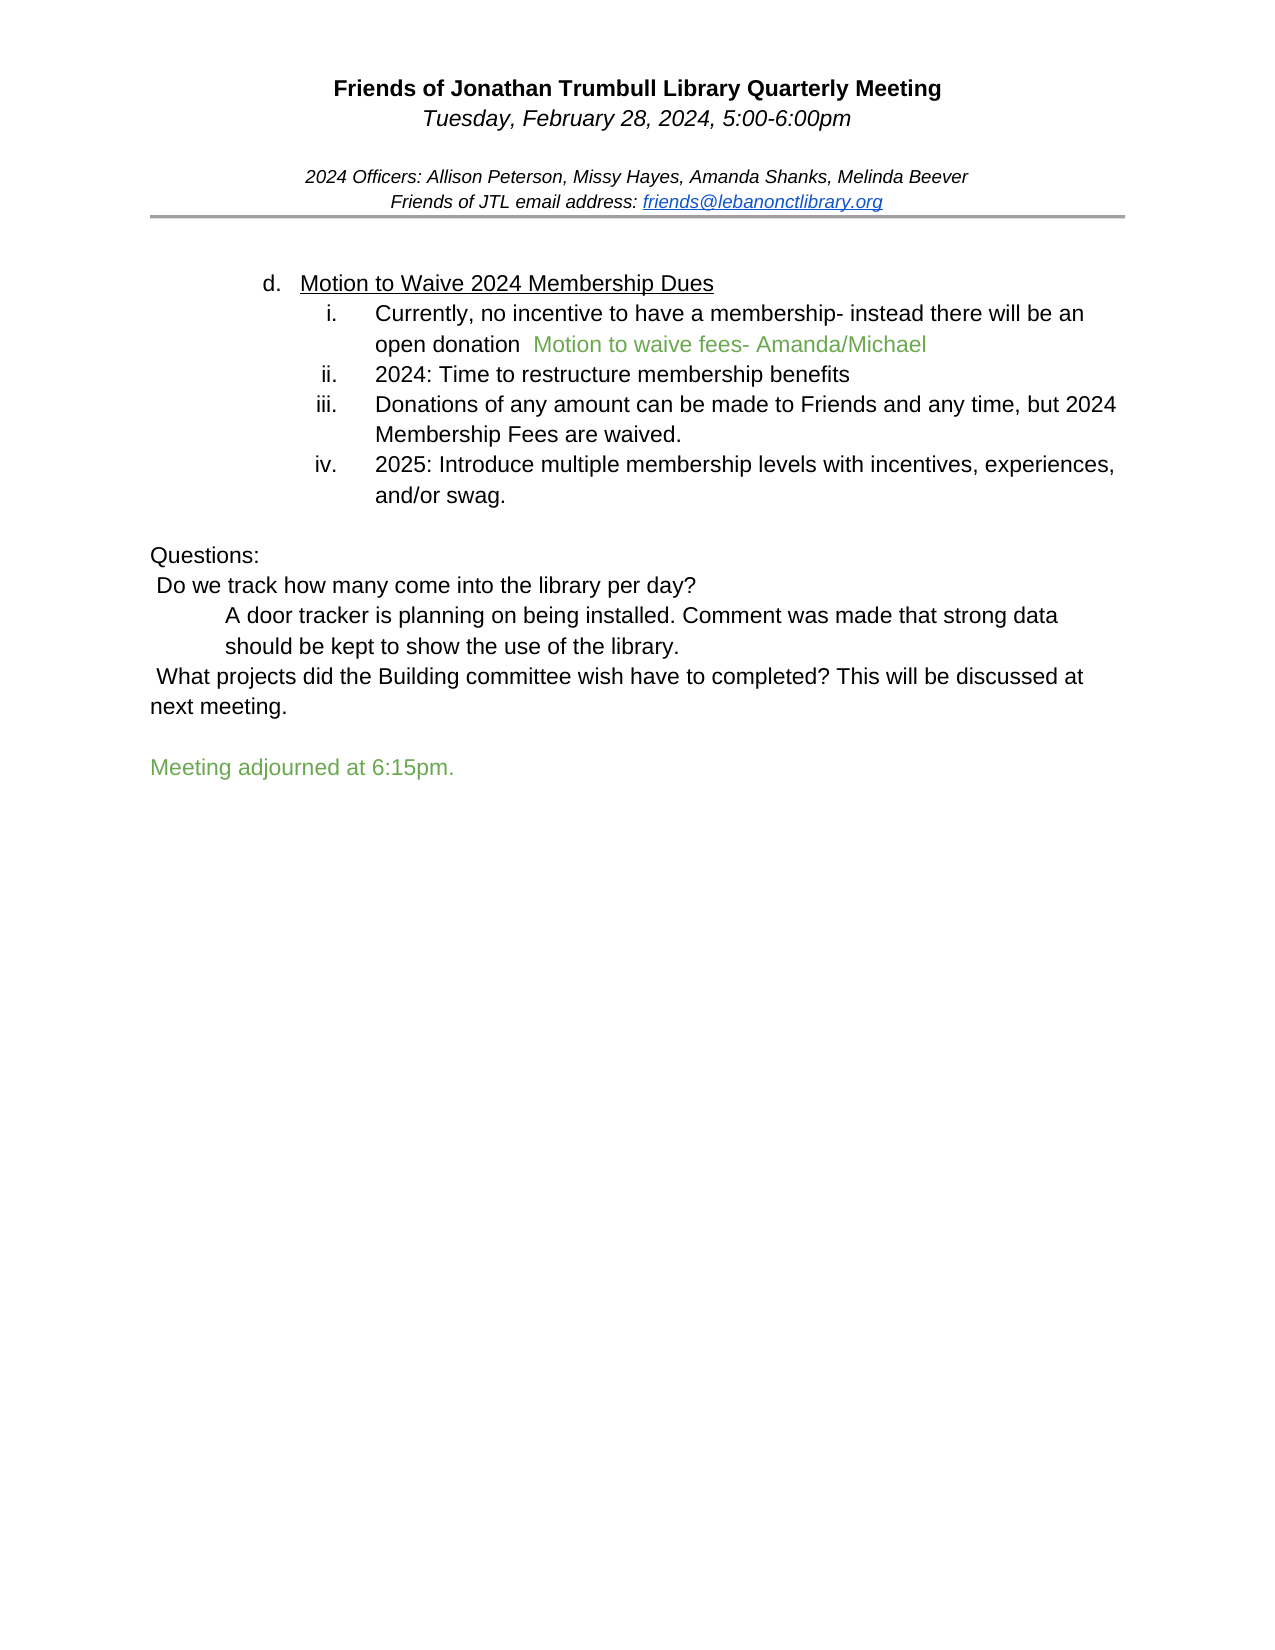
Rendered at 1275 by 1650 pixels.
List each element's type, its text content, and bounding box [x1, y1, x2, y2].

list Motion to Waive 2024 Membership Dues [262, 270, 1125, 297]
list 2024: Time to restructure membership benefits [337, 361, 1125, 387]
text Meeting adjourned at 6:15pm. [150, 753, 1125, 780]
list 2025: Introduce multiple membership levels with incentives, experiences, and/or swag. [337, 451, 1125, 508]
list Currently, no incentive to have a membership- instead there will be an open donation Motion to waive fees- Amanda/Michael [337, 300, 1125, 357]
text Questions: [150, 542, 1125, 568]
list Donations of any amount can be made to Friends and any time, but 2024 Membership Fees are waived. [337, 391, 1125, 448]
text What projects did the Building committee wish have to completed? This will be discussed at next meeting. [150, 663, 1125, 719]
text A door tracker is planning on being installed. Comment was made that strong data should be kept to show the use of the library. [225, 602, 1125, 659]
text Do we track how many come into the library per day? [150, 572, 1125, 599]
